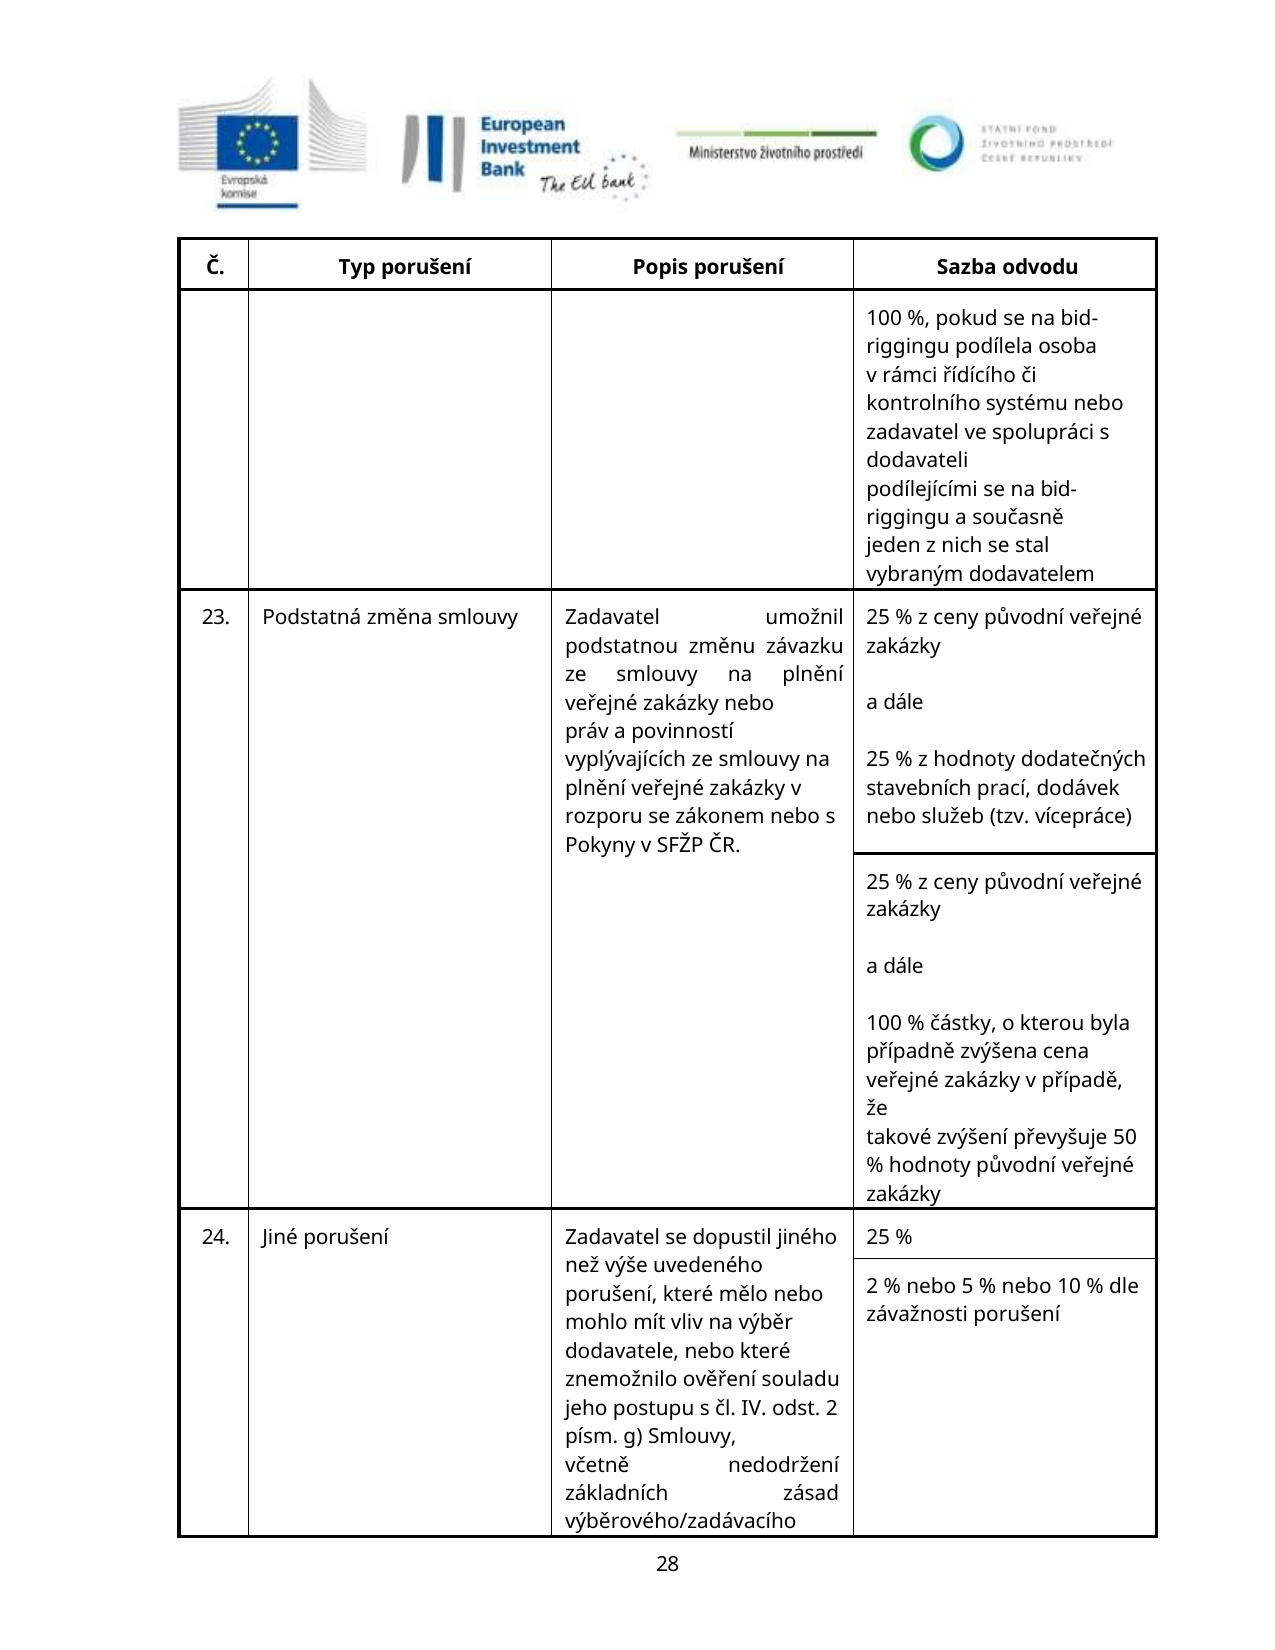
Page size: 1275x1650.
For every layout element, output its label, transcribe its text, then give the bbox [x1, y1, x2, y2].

table_cell [552, 291, 853, 587]
table_cell 24. [181, 1210, 248, 1535]
table_cell 100 %, pokud se na bid- riggingu podílela osoba v rámci řídícího či kontrolního systému nebo zadavatel ve spolupráci s dodavateli podílejícími se na bid- riggingu a současně jeden z nich se stal vybraným dodavatelem [854, 291, 1155, 587]
table_cell [181, 291, 248, 587]
table_header Č. [181, 240, 248, 288]
table_header Popis porušení [552, 240, 853, 288]
table_cell 25 % z ceny původní veřejné zakázky a dále 25 % z hodnoty dodatečných stavebních prací, dodávek nebo služeb (tzv. vícepráce) [854, 591, 1155, 852]
table_cell 25 % [854, 1210, 1155, 1258]
table_cell [249, 291, 551, 587]
table_cell Zadavatel umožnil podstatnou změnu závazku ze smlouvy na plnění veřejné zakázky nebo práv a povinností vyplývajících ze smlouvy na plnění veřejné zakázky v rozporu se zákonem nebo s Pokyny v SFŽP ČR. [552, 591, 853, 1207]
table_cell Zadavatel se dopustil jiného než výše uvedeného porušení, které mělo nebo mohlo mít vliv na výběr dodavatele, nebo které znemožnilo ověření souladu jeho postupu s čl. IV. odst. 2 písm. g) Smlouvy, včetně nedodržení základních zásad výběrového/zadávacího řízení. [552, 1210, 853, 1535]
picture [177, 73, 1115, 213]
table_cell 25 % z ceny původní veřejné zakázky a dále 100 % částky, o kterou byla případně zvýšena cena veřejné zakázky v případě, že takové zvýšení převyšuje 50 % hodnoty původní veřejné zakázky [854, 855, 1155, 1207]
table_cell Jiné porušení [249, 1210, 551, 1535]
table_cell 23. [181, 591, 248, 1207]
table_cell 2 % nebo 5 % nebo 10 % dle závažnosti porušení [854, 1259, 1155, 1535]
table_header Sazba odvodu [854, 240, 1155, 288]
table_header Typ porušení [249, 240, 551, 288]
table_cell Podstatná změna smlouvy [249, 591, 551, 1207]
